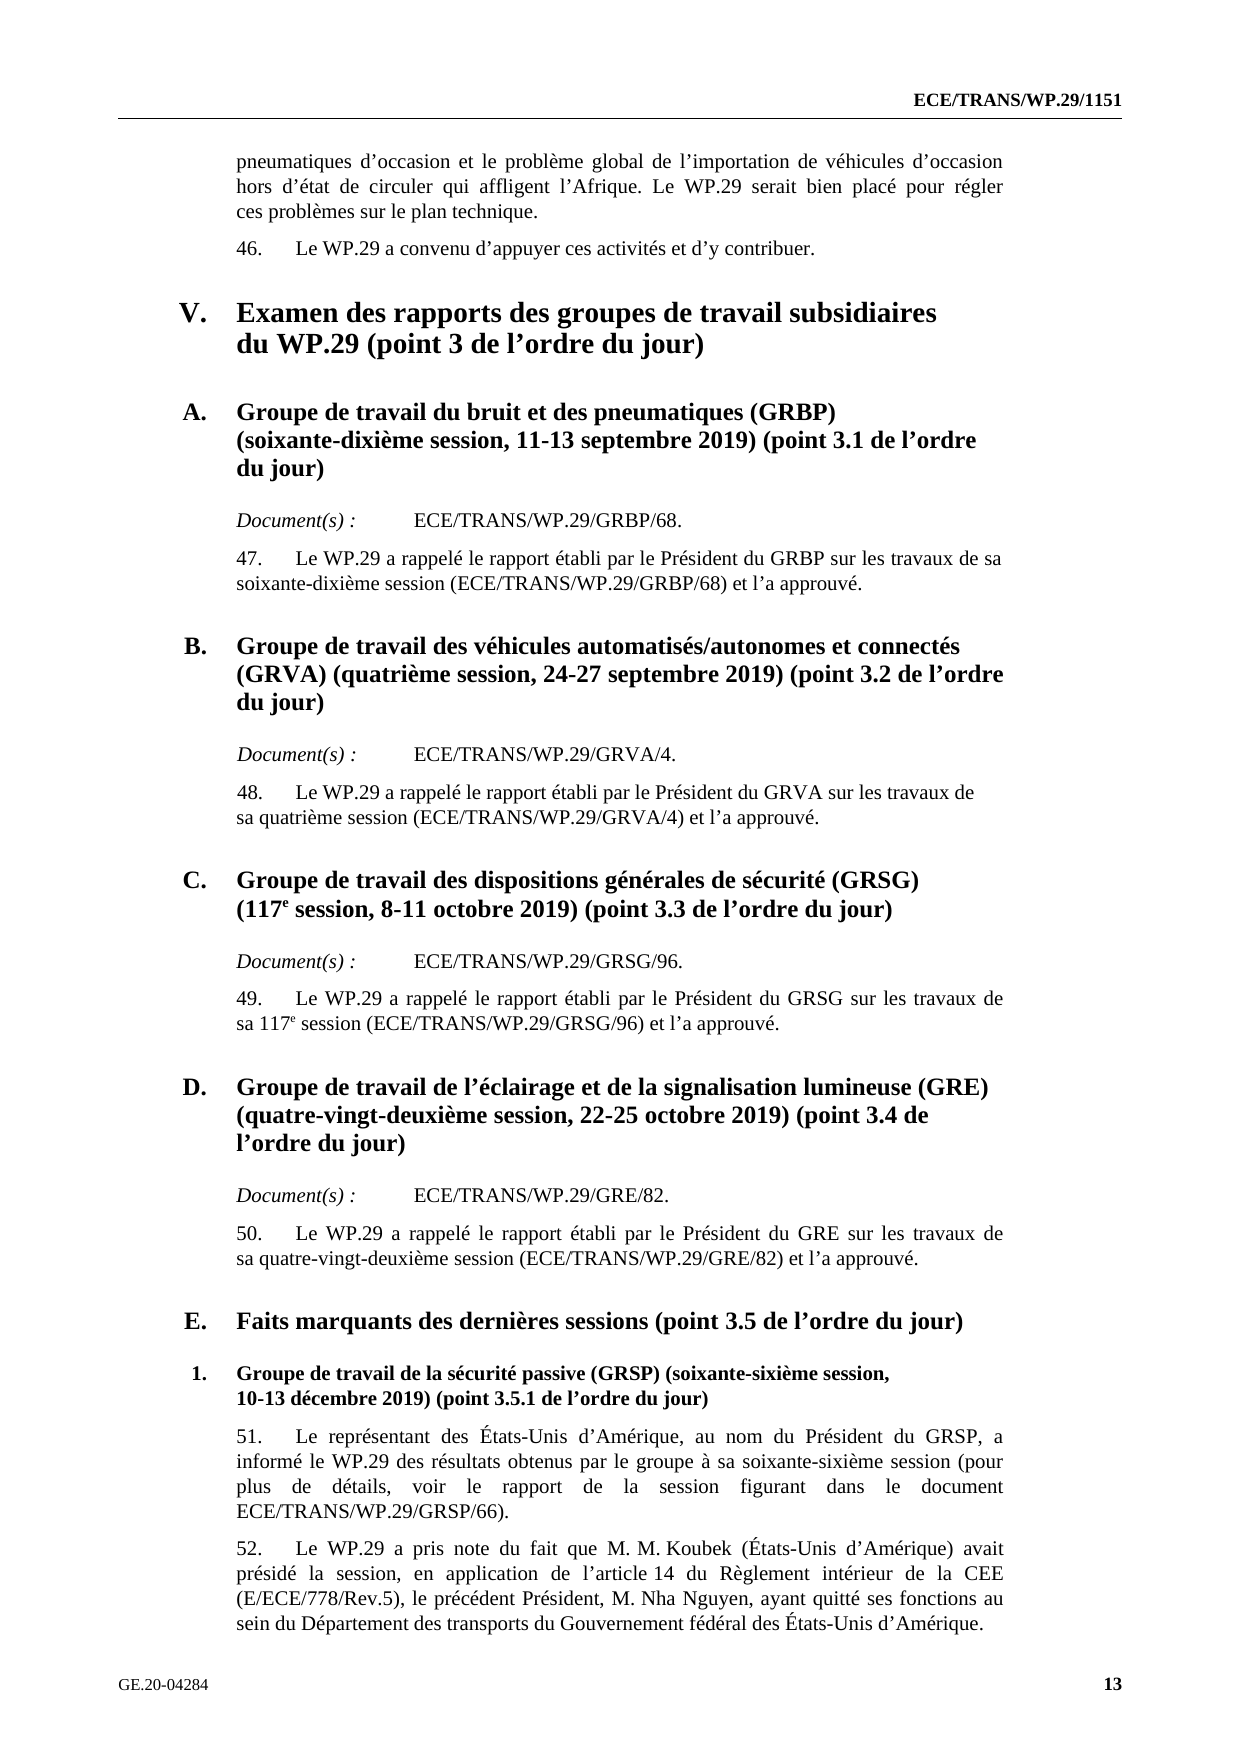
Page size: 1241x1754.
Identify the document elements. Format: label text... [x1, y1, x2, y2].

text 50. Le WP.29 a rappelé le rapport établi par le Président du GRE sur les travaux de sa quatre-vingt-deuxième session (ECE/TRANS/WP.29/GRE/82) et l’a approuvé. [236, 1219, 1004, 1269]
text Document(s) : ECE/TRANS/WP.29/GRE/82. [236, 1182, 1004, 1207]
text V. Examen des rapports des groupes de travail subsidiaires du WP.29 (point 3 de l’ordre du jour) [118, 298, 1004, 360]
text 46. Le WP.29 a convenu d’appuyer ces activités et d’y contribuer. [236, 235, 1004, 260]
text 47. Le WP.29 a rappelé le rapport établi par le Président du GRBP sur les travaux de sa soixante-dixième session (ECE/TRANS/WP.29/GRBP/68) et l’a approuvé. [236, 544, 1004, 594]
text 48. Le WP.29 a rappelé le rapport établi par le Président du GRVA sur les travaux de sa quatrième session (ECE/TRANS/WP.29/GRVA/4) et l’a approuvé. [236, 779, 1122, 829]
text A. Groupe de travail du bruit et des pneumatiques (GRBP) (soixante-dixième session, 11-13 septembre 2019) (point 3.1 de l’ordre du jour) [118, 398, 1004, 482]
text Document(s) : ECE/TRANS/WP.29/GRVA/4. [236, 741, 1122, 766]
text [236, 148, 1004, 223]
text 52. Le WP.29 a pris note du fait que M. M. Koubek (États-Unis d’Amérique) avait présidé la session, en application de l’article 14 du Règlement intérieur de la CEE (E/ECE/778/Rev.5), le précédent Président, M. Nha Nguyen, ayant quitté ses fonctions au sein du Département des transports du Gouvernement fédéral des États-Unis d’Amérique. [236, 1535, 1004, 1635]
text B. Groupe de travail des véhicules automatisés/autonomes et connectés (GRVA) (quatrième session, 24-27 septembre 2019) (point 3.2 de l’ordre du jour) [118, 632, 1004, 716]
text Document(s) : ECE/TRANS/WP.29/GRBP/68. [236, 507, 1004, 532]
text 1. Groupe de travail de la sécurité passive (GRSP) (soixante-sixième session, 10-13 décembre 2019) (point 3.5.1 de l’ordre du jour) [118, 1360, 1004, 1410]
text Document(s) : ECE/TRANS/WP.29/GRSG/96. [236, 948, 1004, 973]
text 49. Le WP.29 a rappelé le rapport établi par le Président du GRSG sur les travaux de sa 117e session (ECE/TRANS/WP.29/GRSG/96) et l’a approuvé. [236, 985, 1004, 1035]
text D. Groupe de travail de l’éclairage et de la signalisation lumineuse (GRE) (quatre-vingt-deuxième session, 22-25 octobre 2019) (point 3.4 de l’ordre du jour) [118, 1073, 1004, 1157]
text E. Faits marquants des dernières sessions (point 3.5 de l’ordre du jour) [118, 1307, 1004, 1335]
text 51. Le représentant des États-Unis d’Amérique, au nom du Président du GRSP, a informé le WP.29 des résultats obtenus par le groupe à sa soixante-sixième session (pour plus de détails, voir le rapport de la session figurant dans le document ECE/TRANS/WP.29/GRSP/66). [236, 1423, 1004, 1523]
text C. Groupe de travail des dispositions générales de sécurité (GRSG) (117e session, 8-11 octobre 2019) (point 3.3 de l’ordre du jour) [118, 866, 1004, 923]
